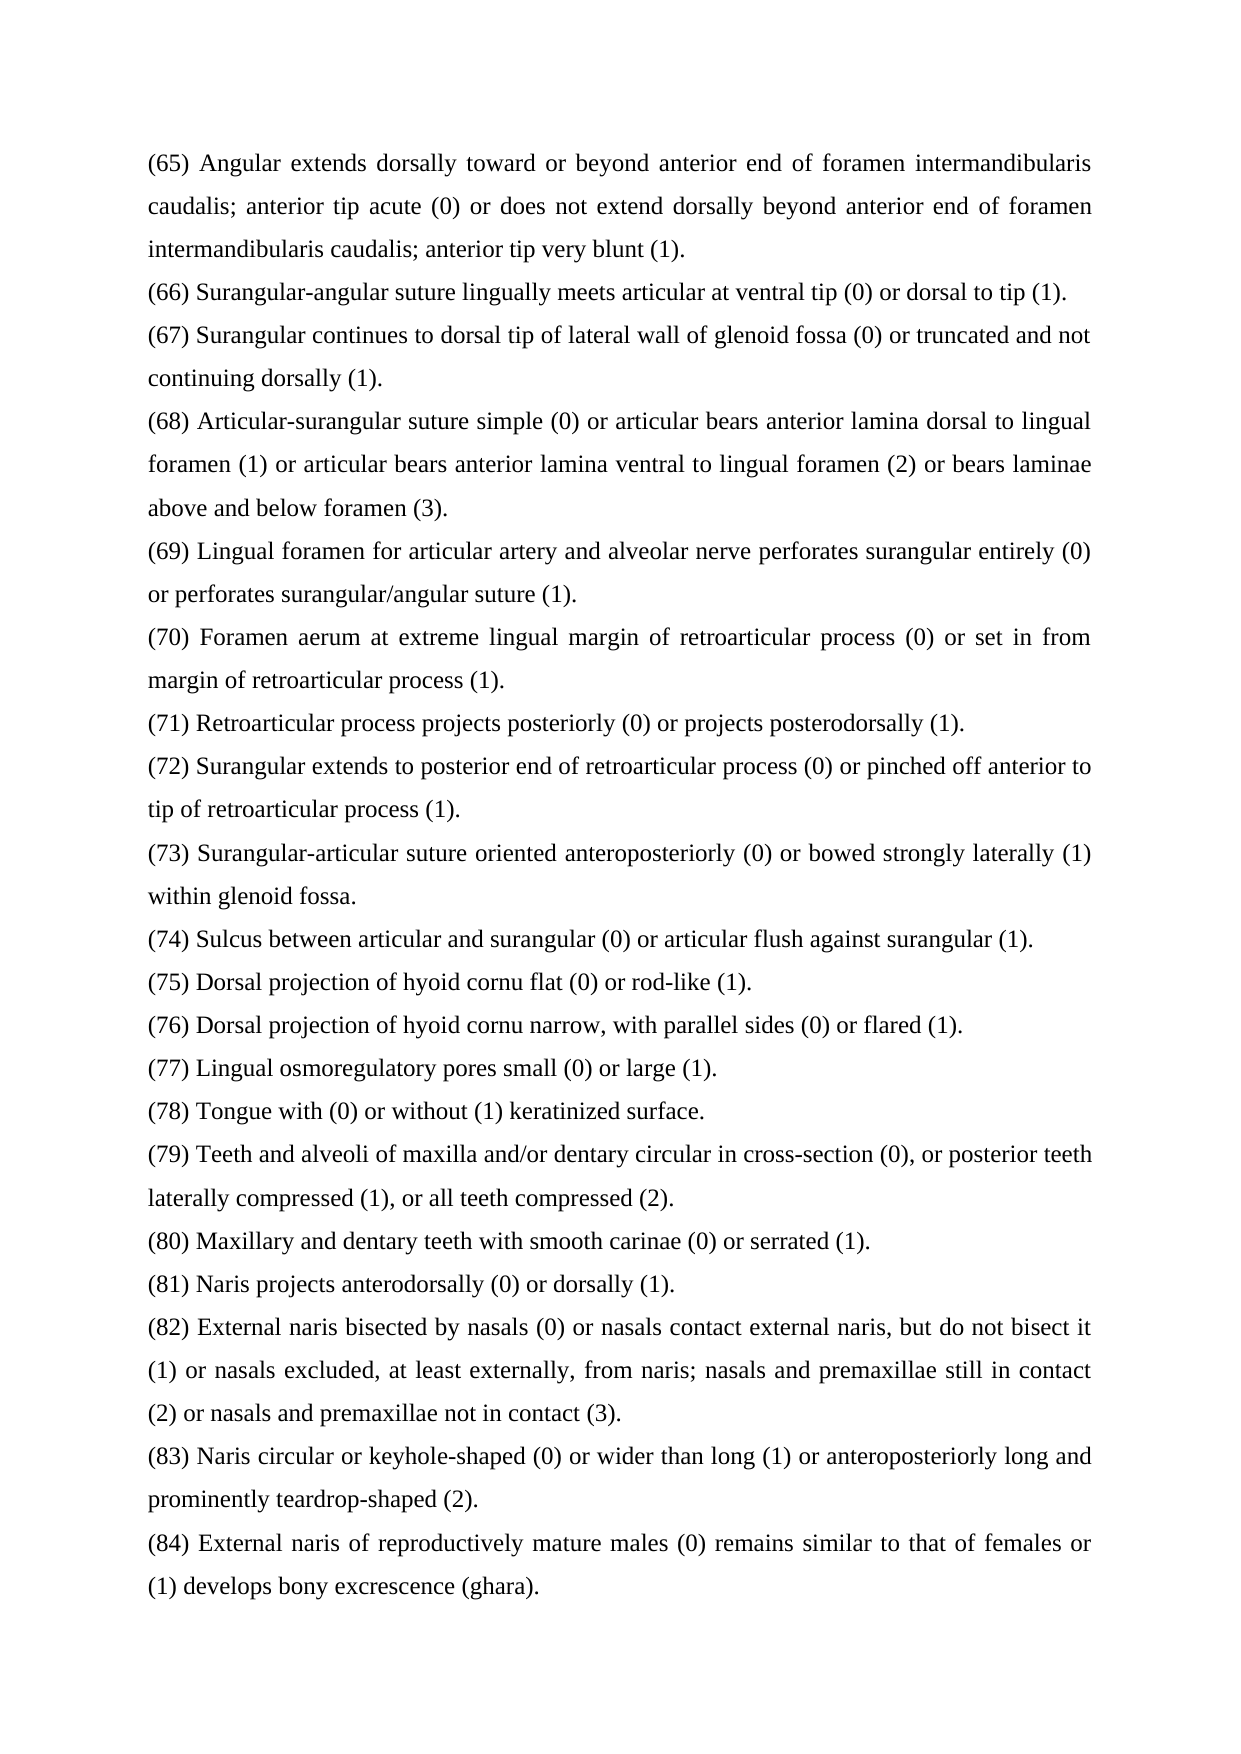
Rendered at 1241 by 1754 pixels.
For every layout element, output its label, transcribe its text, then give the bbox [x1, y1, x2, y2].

text (69) Lingual foramen for articular artery and alveolar nerve perforates surangular entirely (0) or perforates surangular/angular suture (1). [148, 536, 1093, 608]
text (65) Angular extends dorsally toward or beyond anterior end of foramen intermandibularis caudalis; anterior tip acute (0) or does not extend dorsally beyond anterior end of foramen intermandibularis caudalis; anterior tip very blunt (1). [148, 148, 1093, 263]
text (71) Retroarticular process projects posteriorly (0) or projects posterodorsally (1). [148, 708, 1093, 737]
text (84) External naris of reproductively mature males (0) remains similar to that of females or (1) develops bony excrescence (ghara). [148, 1528, 1093, 1599]
text (74) Sulcus between articular and surangular (0) or articular flush against surangular (1). [148, 924, 1093, 953]
text (76) Dorsal projection of hyoid cornu narrow, with parallel sides (0) or flared (1). [148, 1010, 1093, 1039]
text (80) Maxillary and dentary teeth with smooth carinae (0) or serrated (1). [148, 1226, 1093, 1254]
text (73) Surangular-articular suture oriented anteroposteriorly (0) or bowed strongly laterally (1) within glenoid fossa. [148, 838, 1093, 909]
text (72) Surangular extends to posterior end of retroarticular process (0) or pinched off anterior to tip of retroarticular process (1). [148, 751, 1093, 823]
text (81) Naris projects anterodorsally (0) or dorsally (1). [148, 1269, 1093, 1298]
text (66) Surangular-angular suture lingually meets articular at ventral tip (0) or dorsal to tip (1). [148, 277, 1093, 306]
text (75) Dorsal projection of hyoid cornu flat (0) or rod-like (1). [148, 967, 1093, 996]
text (79) Teeth and alveoli of maxilla and/or dentary circular in cross-section (0), or posterior teeth laterally compressed (1), or all teeth compressed (2). [148, 1139, 1093, 1211]
text (83) Naris circular or keyhole-shaped (0) or wider than long (1) or anteroposteriorly long and prominently teardrop-shaped (2). [148, 1441, 1093, 1513]
text (78) Tongue with (0) or without (1) keratinized surface. [148, 1096, 1093, 1125]
text (68) Articular-surangular suture simple (0) or articular bears anterior lamina dorsal to lingual foramen (1) or articular bears anterior lamina ventral to lingual foramen (2) or bears laminae above and below foramen (3). [148, 406, 1093, 521]
text (82) External naris bisected by nasals (0) or nasals contact external naris, but do not bisect it (1) or nasals excluded, at least externally, from naris; nasals and premaxillae still in contact (2) or nasals and premaxillae not in contact (3). [148, 1312, 1093, 1427]
text (70) Foramen aerum at extreme lingual margin of retroarticular process (0) or set in from margin of retroarticular process (1). [148, 622, 1093, 694]
text (77) Lingual osmoregulatory pores small (0) or large (1). [148, 1053, 1093, 1082]
text (67) Surangular continues to dorsal tip of lateral wall of glenoid fossa (0) or truncated and not continuing dorsally (1). [148, 320, 1093, 392]
